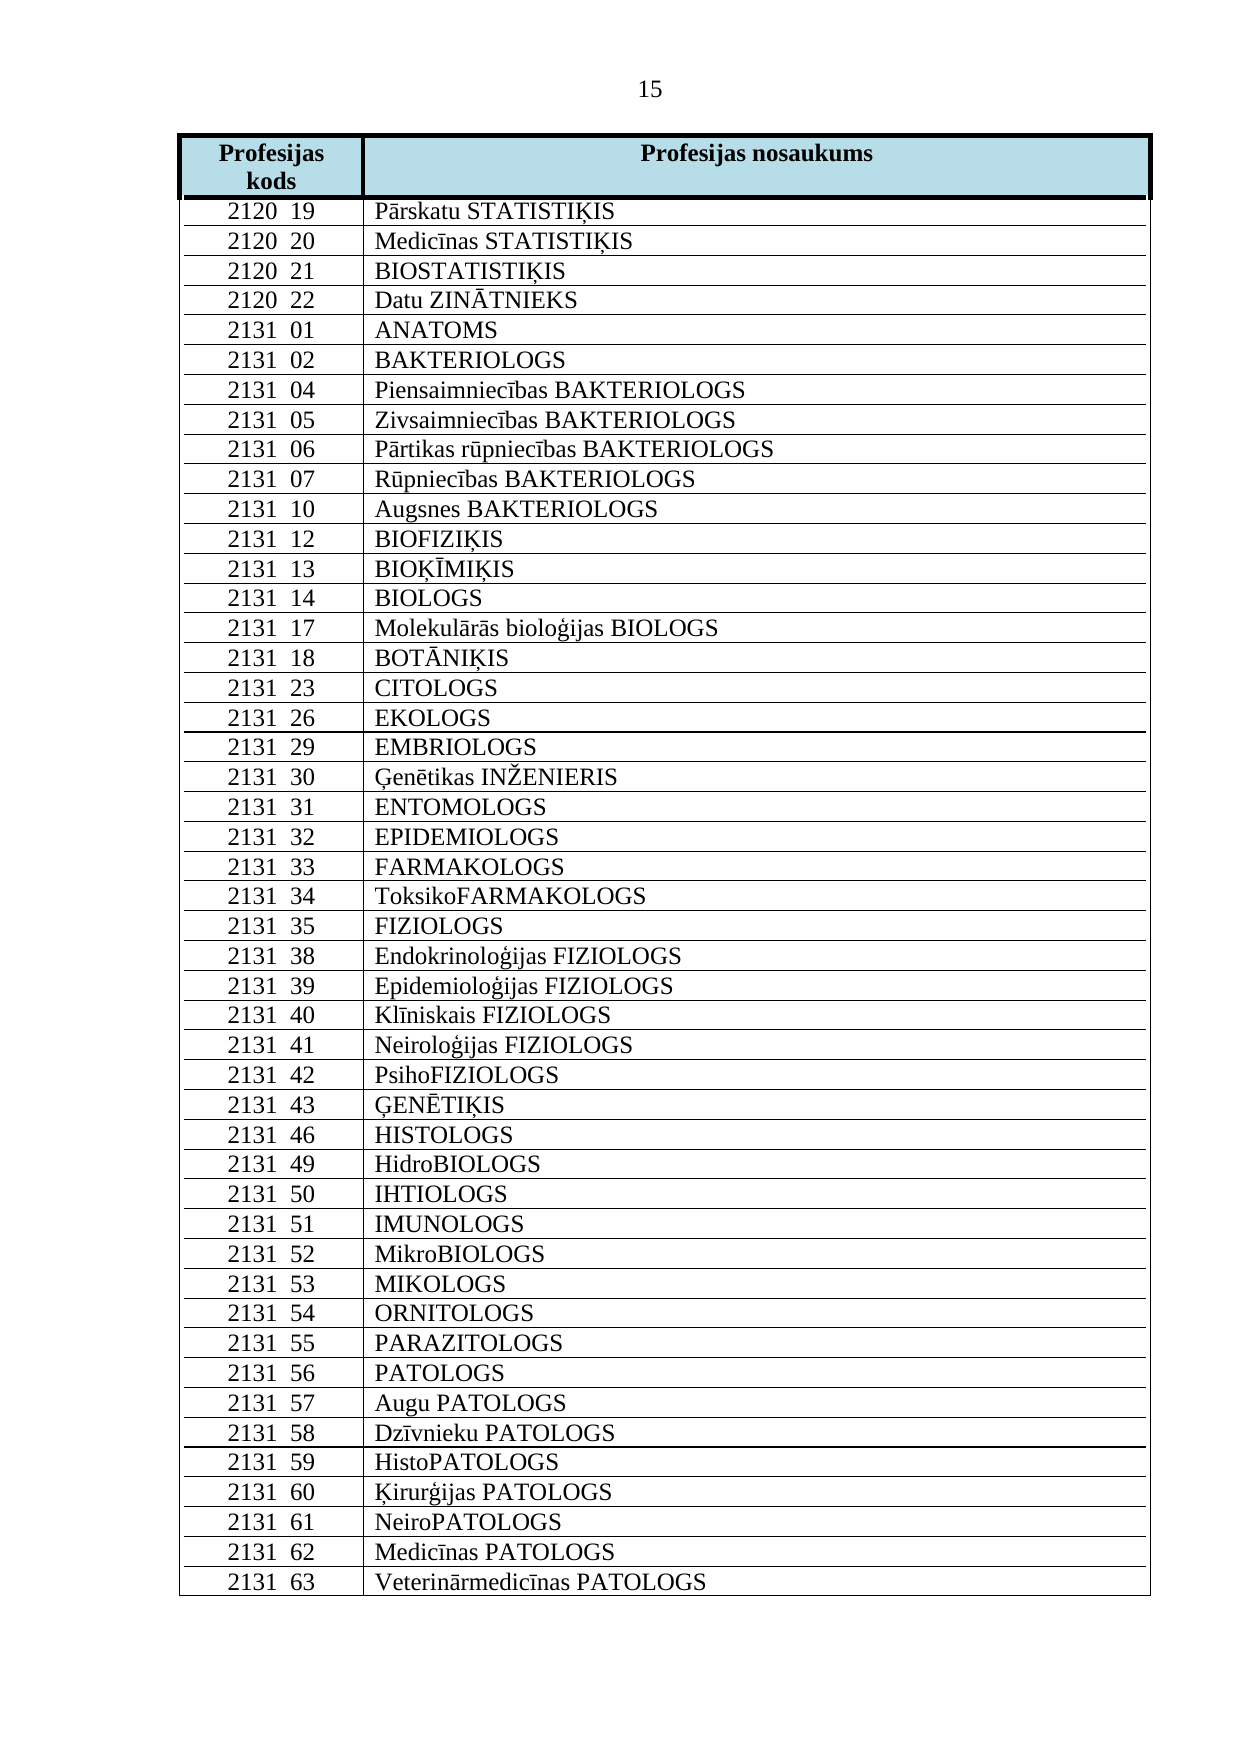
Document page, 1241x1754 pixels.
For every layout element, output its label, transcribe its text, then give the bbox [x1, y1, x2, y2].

table_cell Epidemioloģijas FIZIOLOGS [364, 970, 1150, 999]
table_cell FARMAKOLOGS [364, 851, 1150, 880]
table_cell ANATOMS [364, 314, 1150, 344]
table_cell 2131 57 [180, 1387, 363, 1417]
table_cell 2131 23 [180, 672, 363, 702]
table_cell Ķirurģijas PATOLOGS [364, 1476, 1150, 1506]
table_cell 2120 21 [180, 255, 363, 284]
table_cell Datu ZINĀTNIEKS [364, 285, 1150, 314]
table_cell HidroBIOLOGS [364, 1149, 1150, 1178]
table_cell NeiroPATOLOGS [364, 1506, 1150, 1536]
table_cell 2131 46 [180, 1119, 363, 1148]
table_cell 2131 30 [180, 761, 363, 791]
table_cell MIKOLOGS [364, 1268, 1150, 1297]
table_cell ĢENĒTIĶIS [364, 1089, 1150, 1119]
table_cell Medicīnas PATOLOGS [364, 1536, 1150, 1566]
table_cell 2131 34 [180, 880, 363, 910]
table_cell EKOLOGS [364, 702, 1150, 731]
table_header Profesijas nosaukums [365, 138, 1148, 195]
table_cell Neiroloģijas FIZIOLOGS [364, 1029, 1150, 1059]
table_cell 2131 58 [180, 1417, 363, 1446]
table_cell HistoPATOLOGS [364, 1446, 1150, 1476]
table_cell 2131 55 [180, 1327, 363, 1357]
table_cell PsihoFIZIOLOGS [364, 1059, 1150, 1089]
table_cell Dzīvnieku PATOLOGS [364, 1417, 1150, 1446]
table_cell PARAZITOLOGS [364, 1327, 1150, 1357]
table_cell 2131 59 [180, 1446, 363, 1476]
table_cell 2131 49 [180, 1149, 363, 1178]
table_cell 2120 19 [180, 195, 363, 225]
table_cell Molekulārās bioloģijas BIOLOGS [364, 612, 1150, 642]
table_cell 2131 14 [180, 583, 363, 612]
table_cell 2131 63 [180, 1566, 363, 1595]
table_cell BIOLOGS [364, 583, 1150, 612]
table_cell 2131 54 [180, 1298, 363, 1327]
table_cell 2131 61 [180, 1506, 363, 1536]
table_cell 2131 04 [180, 374, 363, 404]
table_cell CITOLOGS [364, 672, 1150, 702]
table_cell MikroBIOLOGS [364, 1238, 1150, 1268]
table_cell BAKTERIOLOGS [364, 344, 1150, 374]
table_cell 2131 53 [180, 1268, 363, 1297]
table_cell 2131 38 [180, 940, 363, 970]
table_cell 2131 50 [180, 1178, 363, 1208]
table_cell 2131 35 [180, 910, 363, 940]
table_cell 2131 41 [180, 1029, 363, 1059]
table_cell Zivsaimniecības BAKTERIOLOGS [364, 404, 1150, 433]
table_cell BIOĶĪMIĶIS [364, 553, 1150, 582]
table_cell 2131 31 [180, 791, 363, 821]
table_cell Medicīnas STATISTIĶIS [364, 225, 1150, 255]
table_cell 2131 60 [180, 1476, 363, 1506]
table_header Profesijas kods [182, 138, 361, 195]
table_cell BIOFIZIĶIS [364, 523, 1150, 553]
table_cell Piensaimniecības BAKTERIOLOGS [364, 374, 1150, 404]
table_cell 2131 51 [180, 1208, 363, 1238]
table_cell EMBRIOLOGS [364, 731, 1150, 761]
table_cell 2131 29 [180, 731, 363, 761]
table_cell 2131 10 [180, 493, 363, 523]
table_cell Veterinārmedicīnas PATOLOGS [364, 1566, 1150, 1595]
table_cell ORNITOLOGS [364, 1298, 1150, 1327]
table_cell IMUNOLOGS [364, 1208, 1150, 1238]
table_cell BOTĀNIĶIS [364, 642, 1150, 672]
table_cell 2131 56 [180, 1357, 363, 1387]
table_cell EPIDEMIOLOGS [364, 821, 1150, 851]
table_cell 2131 26 [180, 702, 363, 731]
table_cell 2131 06 [180, 434, 363, 463]
table_cell 2120 22 [180, 285, 363, 314]
table_cell Pārtikas rūpniecības BAKTERIOLOGS [364, 434, 1150, 463]
table_cell FIZIOLOGS [364, 910, 1150, 940]
table_cell ENTOMOLOGS [364, 791, 1150, 821]
table_cell 2131 33 [180, 851, 363, 880]
table_cell 2131 43 [180, 1089, 363, 1119]
table_cell 2131 32 [180, 821, 363, 851]
table_cell Augu PATOLOGS [364, 1387, 1150, 1417]
table_cell 2131 02 [180, 344, 363, 374]
table_cell 2120 20 [180, 225, 363, 255]
table_cell 2131 01 [180, 314, 363, 344]
table_cell 2131 42 [180, 1059, 363, 1089]
table_cell 2131 18 [180, 642, 363, 672]
table_cell Rūpniecības BAKTERIOLOGS [364, 463, 1150, 493]
table_cell 2131 17 [180, 612, 363, 642]
table_cell 2131 05 [180, 404, 363, 433]
table_cell 2131 39 [180, 970, 363, 999]
table_cell Ģenētikas INŽENIERIS [364, 761, 1150, 791]
table_cell 2131 13 [180, 553, 363, 582]
table_cell Pārskatu STATISTIĶIS [364, 195, 1150, 225]
table_cell 2131 52 [180, 1238, 363, 1268]
table_cell Endokrinoloģijas FIZIOLOGS [364, 940, 1150, 970]
table_cell 2131 62 [180, 1536, 363, 1566]
table_cell PATOLOGS [364, 1357, 1150, 1387]
table_cell HISTOLOGS [364, 1119, 1150, 1148]
table_cell 2131 07 [180, 463, 363, 493]
table_cell ToksikoFARMAKOLOGS [364, 880, 1150, 910]
table_cell BIOSTATISTIĶIS [364, 255, 1150, 284]
table_cell IHTIOLOGS [364, 1178, 1150, 1208]
table_cell 2131 40 [180, 1000, 363, 1029]
table_cell 2131 12 [180, 523, 363, 553]
table_cell Klīniskais FIZIOLOGS [364, 1000, 1150, 1029]
table_cell Augsnes BAKTERIOLOGS [364, 493, 1150, 523]
